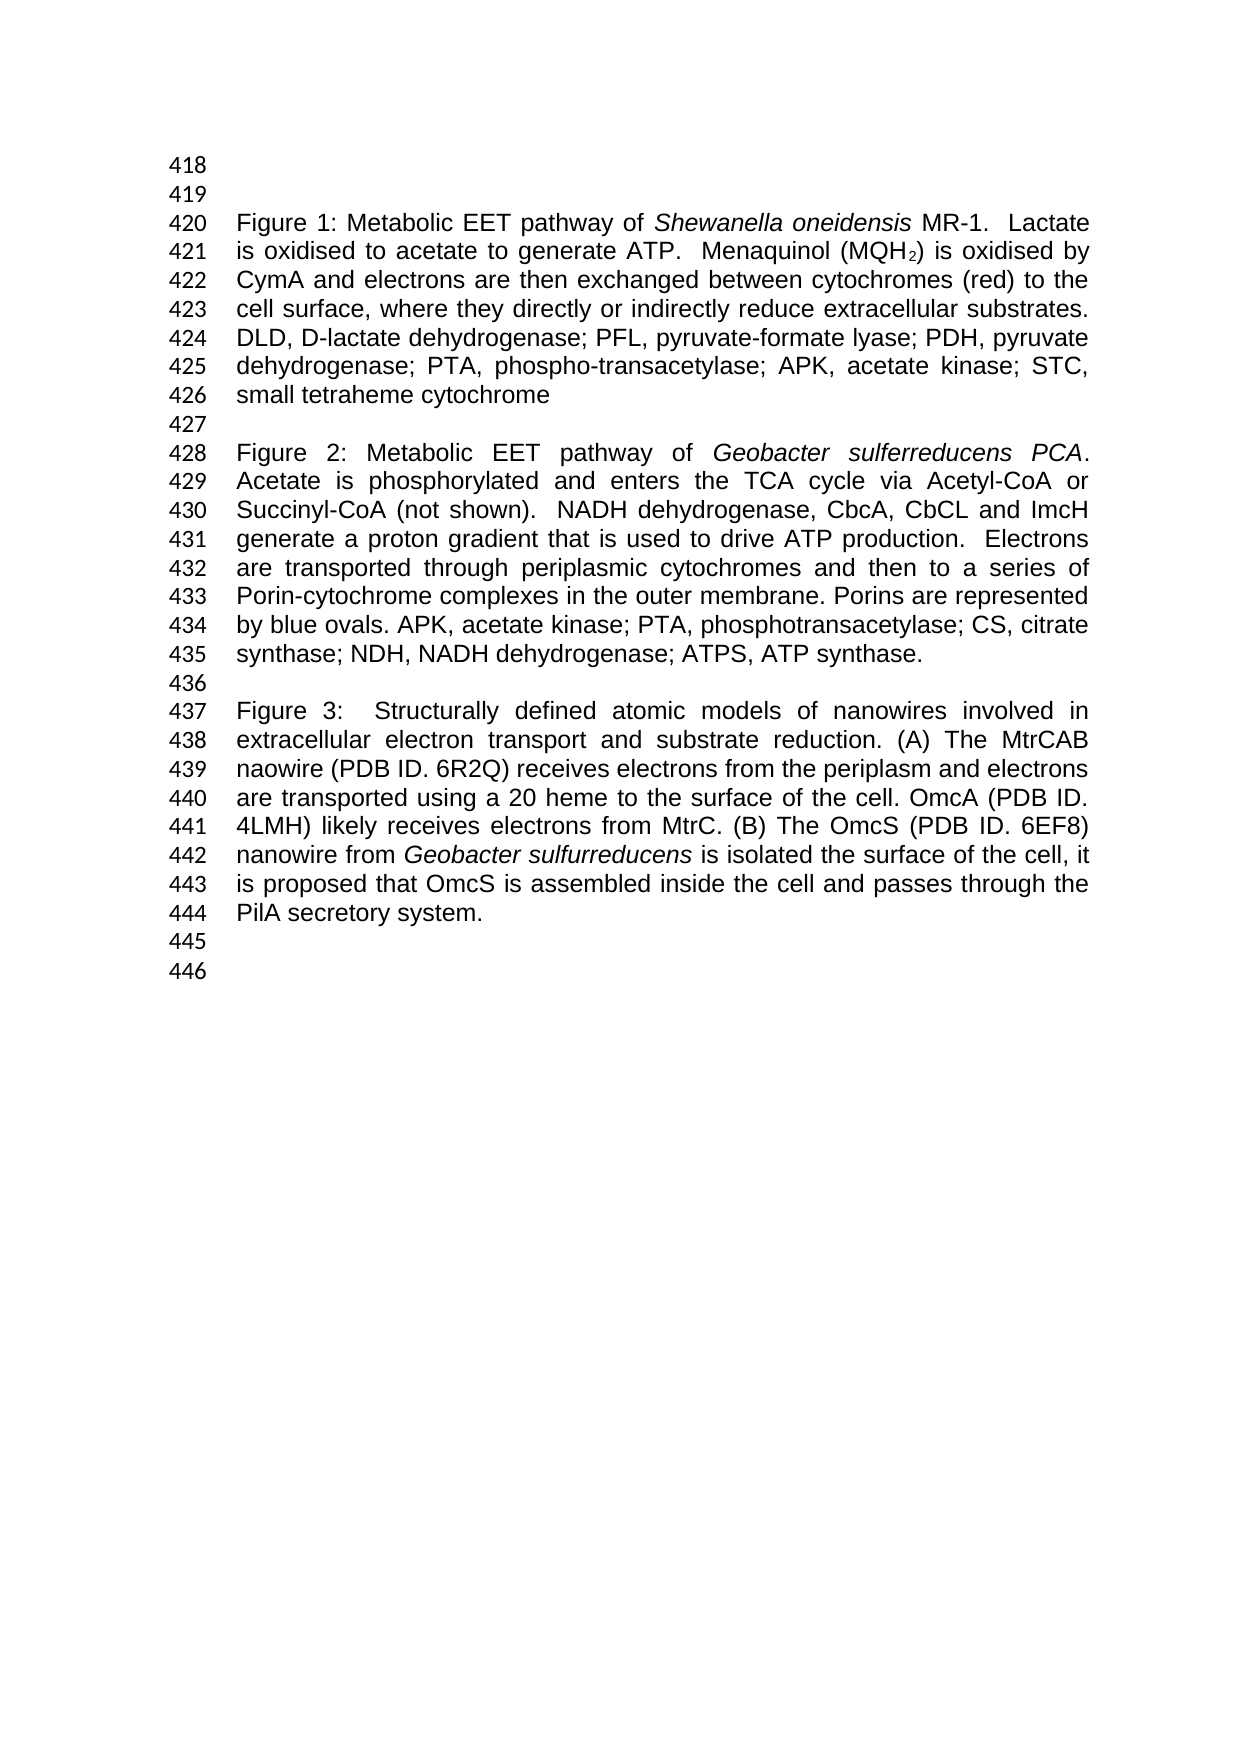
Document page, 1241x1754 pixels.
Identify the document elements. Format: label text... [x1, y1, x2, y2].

text Figure 1: Metabolic EET pathway of Shewanella oneidensis MR-1. Lactate is oxidised to acetate to generate ATP. Menaquinol (MQH2) is oxidised by CymA and electrons are then exchanged between cytochromes (red) to the cell surface, where they directly or indirectly reduce extracellular substrates. DLD, D-lactate dehydrogenase; PFL, pyruvate-formate lyase; PDH, pyruvate dehydrogenase; PTA, phospho-transacetylase; APK, acetate kinase; STC, small tetraheme cytochrome [236, 207, 1090, 409]
text Figure 2: Metabolic EET pathway of Geobacter sulferreducens PCA. Acetate is phosphorylated and enters the TCA cycle via Acetyl-CoA or Succinyl-CoA (not shown). NADH dehydrogenase, CbcA, CbCL and ImcH generate a proton gradient that is used to drive ATP production. Electrons are transported through periplasmic cytochromes and then to a series of Porin-cytochrome complexes in the outer membrane. Porins are represented by blue ovals. APK, acetate kinase; PTA, phosphotransacetylase; CS, citrate synthase; NDH, NADH dehydrogenase; ATPS, ATP synthase. [236, 437, 1090, 667]
text Figure 3: Structurally defined atomic models of nanowires involved in extracellular electron transport and substrate reduction. (A) The MtrCAB naowire (PDB ID. 6R2Q) receives electrons from the periplasm and electrons are transported using a 20 heme to the surface of the cell. OmcA (PDB ID. 4LMH) likely receives electrons from MtrC. (B) The OmcS (PDB ID. 6EF8) nanowire from Geobacter sulfurreducens is isolated the surface of the cell, it is proposed that OmcS is assembled inside the cell and passes through the PilA secretory system. [236, 696, 1090, 926]
